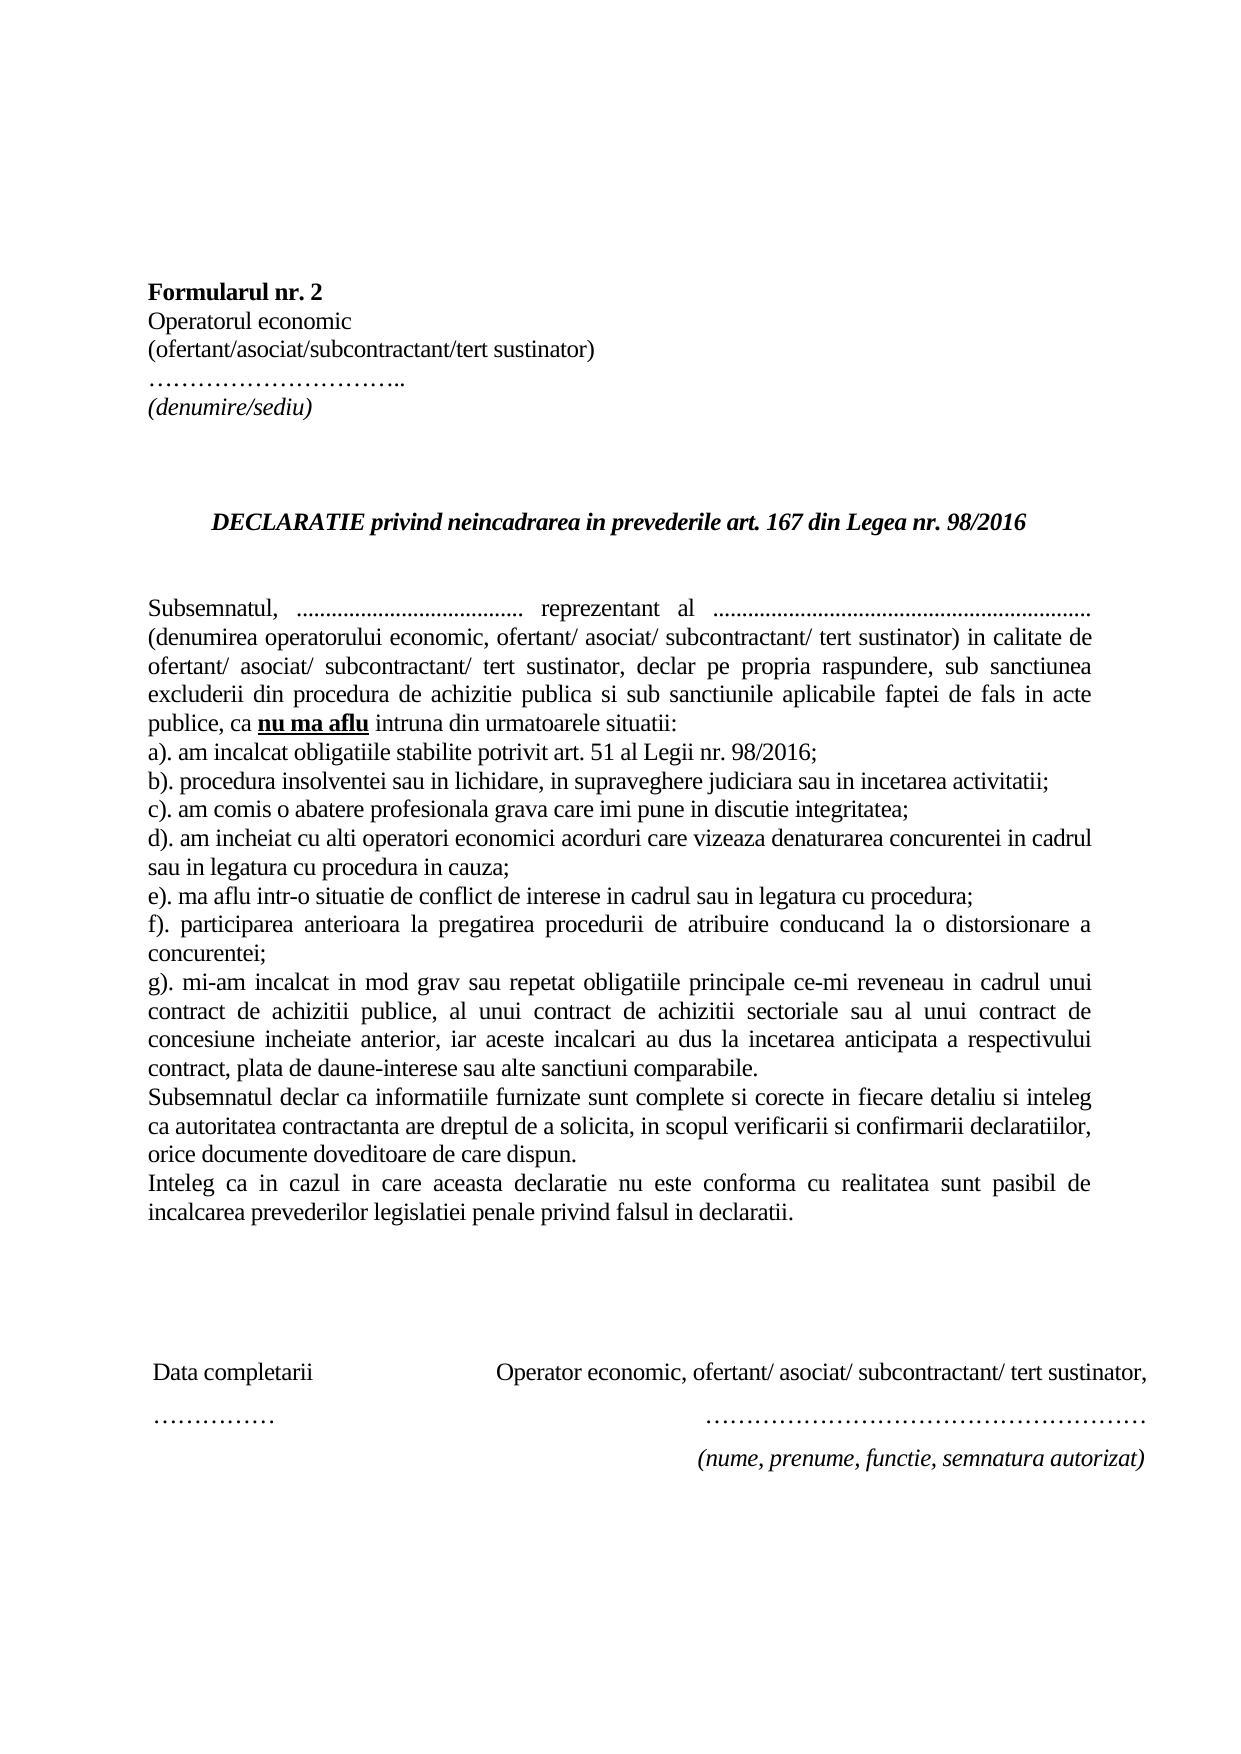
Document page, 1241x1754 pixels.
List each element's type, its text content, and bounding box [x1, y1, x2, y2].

text a). am incalcat obligatiile stabilite potrivit art. 51 al Legii nr. 98/2016; [148, 737, 1093, 766]
table_header Operator economic, ofertant/ asociat/ subcontractant/ tert sustinator, ……………………………………………… (nume, prenume, functie, semnatura autorizat) [415, 1355, 1149, 1531]
text Formularul nr. 2 [148, 277, 1093, 306]
text e). ma aflu intr-o situatie de conflict de interese in cadrul sau in legatura cu procedura; [148, 881, 1093, 909]
text g). mi-am incalcat in mod grav sau repetat obligatiile principale ce-mi reveneau in cadrul unui contract de achizitii publice, al unui contract de achizitii sectoriale sau al unui contract de concesiune incheiate anterior, iar aceste incalcari au dus la incetarea anticipata a respectivului contract, plata de daune-interese sau alte sanctiuni comparabile. [148, 967, 1093, 1082]
text ………………………….. [148, 363, 1093, 392]
text b). procedura insolventei sau in lichidare, in supraveghere judiciara sau in incetarea activitatii; [148, 766, 1093, 794]
text DECLARATIE privind neincadrarea in prevederile art. 167 din Legea nr. 98/2016 [148, 507, 1093, 536]
text f). participarea anterioara la pregatirea procedurii de atribuire conducand la o distorsionare a concurentei; [148, 909, 1093, 967]
text c). am comis o abatere profesionala grava care imi pune in discutie integritatea; [148, 794, 1093, 823]
text (denumire/sediu) [148, 392, 1093, 421]
text Inteleg ca in cazul in care aceasta declaratie nu este conforma cu realitatea sunt pasibil de incalcarea prevederilor legislatiei penale privind falsul in declaratii. [148, 1168, 1093, 1226]
text (ofertant/asociat/subcontractant/tert sustinator) [148, 334, 1093, 363]
text Operatorul economic [148, 306, 1093, 334]
text d). am incheiat cu alti operatori economici acorduri care vizeaza denaturarea concurentei in cadrul sau in legatura cu procedura in cauza; [148, 823, 1093, 881]
text Subsemnatul declar ca informatiile furnizate sunt complete si corecte in fiecare detaliu si inteleg ca autoritatea contractanta are dreptul de a solicita, in scopul verificarii si confirmarii declaratiilor, orice documente doveditoare de care dispun. [148, 1082, 1093, 1168]
table_header Data completarii …………… [151, 1355, 415, 1531]
text Subsemnatul, ....................................... reprezentant al ................................................................. (denumirea operatorului economic, ofertant/ asociat/ subcontractant/ tert sustinator) in calitate de ofertant/ asociat/ subcontractant/ tert sustinator, declar pe propria raspundere, sub sanctiunea excluderii din procedura de achizitie publica si sub sanctiunile aplicabile faptei de fals in acte publice, ca nu ma aflu intruna din urmatoarele situatii: [148, 593, 1093, 737]
